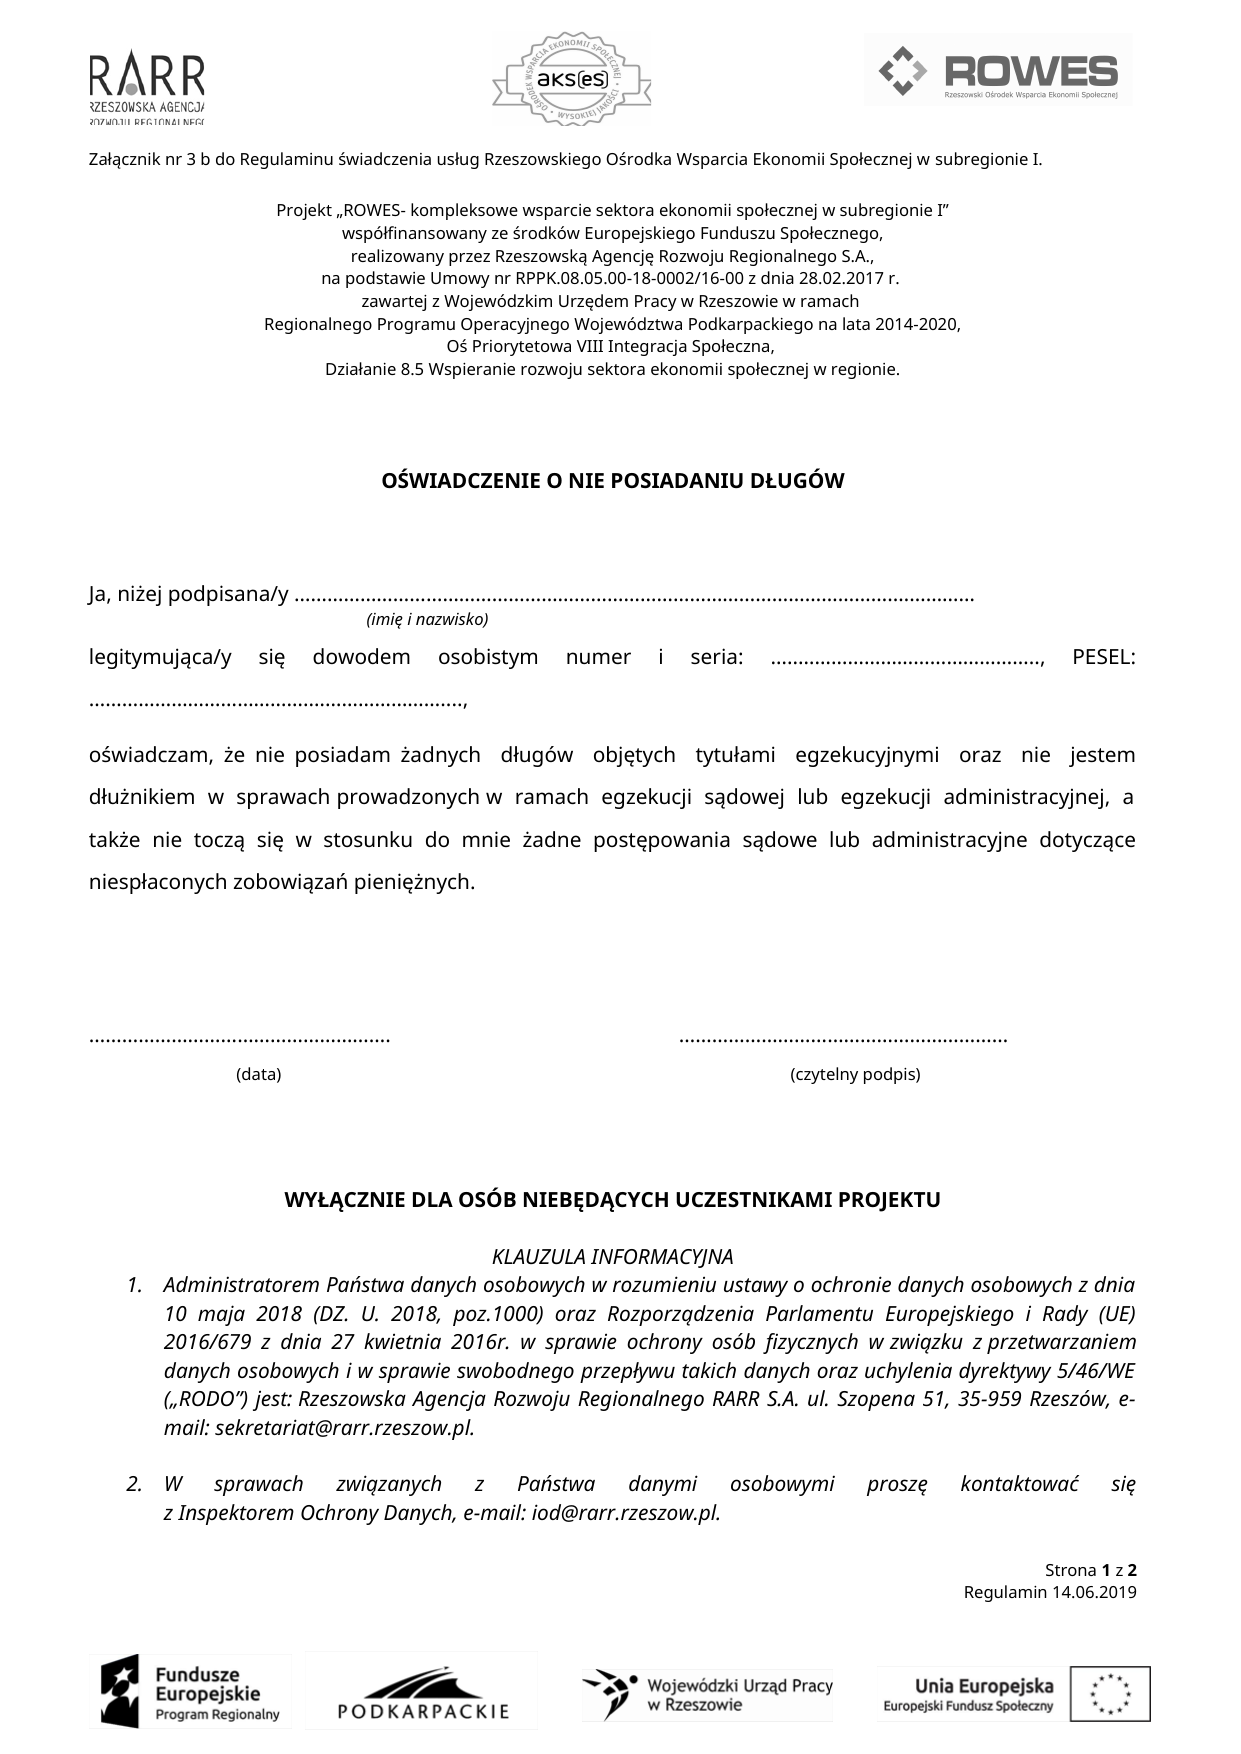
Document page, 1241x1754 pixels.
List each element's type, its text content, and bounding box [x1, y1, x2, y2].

picture [875, 1664, 1153, 1724]
text na podstawie Umowy nr RPPK.08.05.00-18-0002/16-00 z dnia 28.02.2017 r. zawartej z Wojewódzkim Urzędem Pracy w Rzeszowie w ramach Regionalnego Programu Operacyjnego Województwa Podkarpackiego na lata 2014-2020, Oś Priorytetowa VIII Integracja Społeczna, Działanie 8.5 Wspieranie rozwoju sektora ekonomii społecznej w regionie. [89, 267, 1137, 380]
picture [863, 33, 1133, 106]
text Załącznik nr 3 b do Regulaminu świadczenia usług Rzeszowskiego Ośrodka Wsparcia Ekonomii Społecznej w subregionie I. [89, 148, 1137, 170]
text współfinansowany ze środków Europejskiego Funduszu Społecznego, [89, 221, 1137, 244]
picture [88, 48, 204, 124]
text realizowany przez Rzeszowską Agencję Rozwoju Regionalnego S.A., [89, 244, 1137, 267]
picture [303, 1649, 540, 1732]
text (data) (czytelny podpis) [162, 1063, 1137, 1086]
picture [580, 1667, 835, 1724]
text WYŁĄCZNIE DLA OSÓB NIEBĘDĄCYCH UCZESTNIKAMI PROJEKTU [89, 1185, 1137, 1213]
text KLAUZULA INFORMACYJNA [89, 1242, 1137, 1270]
text legitymująca/y się dowodem osobistym numer i seria: …..…………………………………….., PESEL: ………………………………….……………………...., [89, 642, 1137, 713]
text (imię i nazwisko) [89, 608, 1137, 631]
list Administratorem Państwa danych osobowych w rozumieniu ustawy o ochronie danych osobowych z dnia 10 maja 2018 (DZ. U. 2018, poz.1000) oraz Rozporządzenia Parlamentu Europejskiego i Rady (UE) 2016/679 z dnia 27 kwietnia 2016r. w sprawie ochrony osób fizycznych w związku z przetwarzaniem danych osobowych i w sprawie swobodnego przepływu takich danych oraz uchylenia dyrektywy 5/46/WE („RODO”) jest: Rzeszowska Agencja Rozwoju Regionalnego RARR S.A. ul. Szopena 51, 35-959 Rzeszów, e-mail: sekretariat@rarr.rzeszow.pl. [126, 1270, 1137, 1441]
picture [87, 1652, 294, 1731]
text Ja, niżej podpisana/y ……………………………………………………………………………………………….…………… [89, 579, 1137, 608]
list W sprawach związanych z Państwa danymi osobowymi proszę kontaktować się z Inspektorem Ochrony Danych, e-mail: iod@rarr.rzeszow.pl. [126, 1469, 1137, 1526]
text OŚWIADCZENIE O NIE POSIADANIU DŁUGÓW [89, 466, 1137, 494]
picture [492, 31, 652, 126]
text oświadczam, że nie posiadam żadnych długów objętych tytułami egzekucyjnymi oraz nie jestem dłużnikiem w sprawach prowadzonych w ramach egzekucji sądowej lub egzekucji administracyjnej, a także nie toczą się w stosunku do mnie żadne postępowania sądowe lub administracyjne dotyczące niespłaconych zobowiązań pieniężnych. [89, 740, 1137, 896]
text ………………………………………………. …………………………………………………… [89, 1020, 1137, 1049]
text Projekt „ROWES- kompleksowe wsparcie sektora ekonomii społecznej w subregionie I” [89, 199, 1137, 221]
